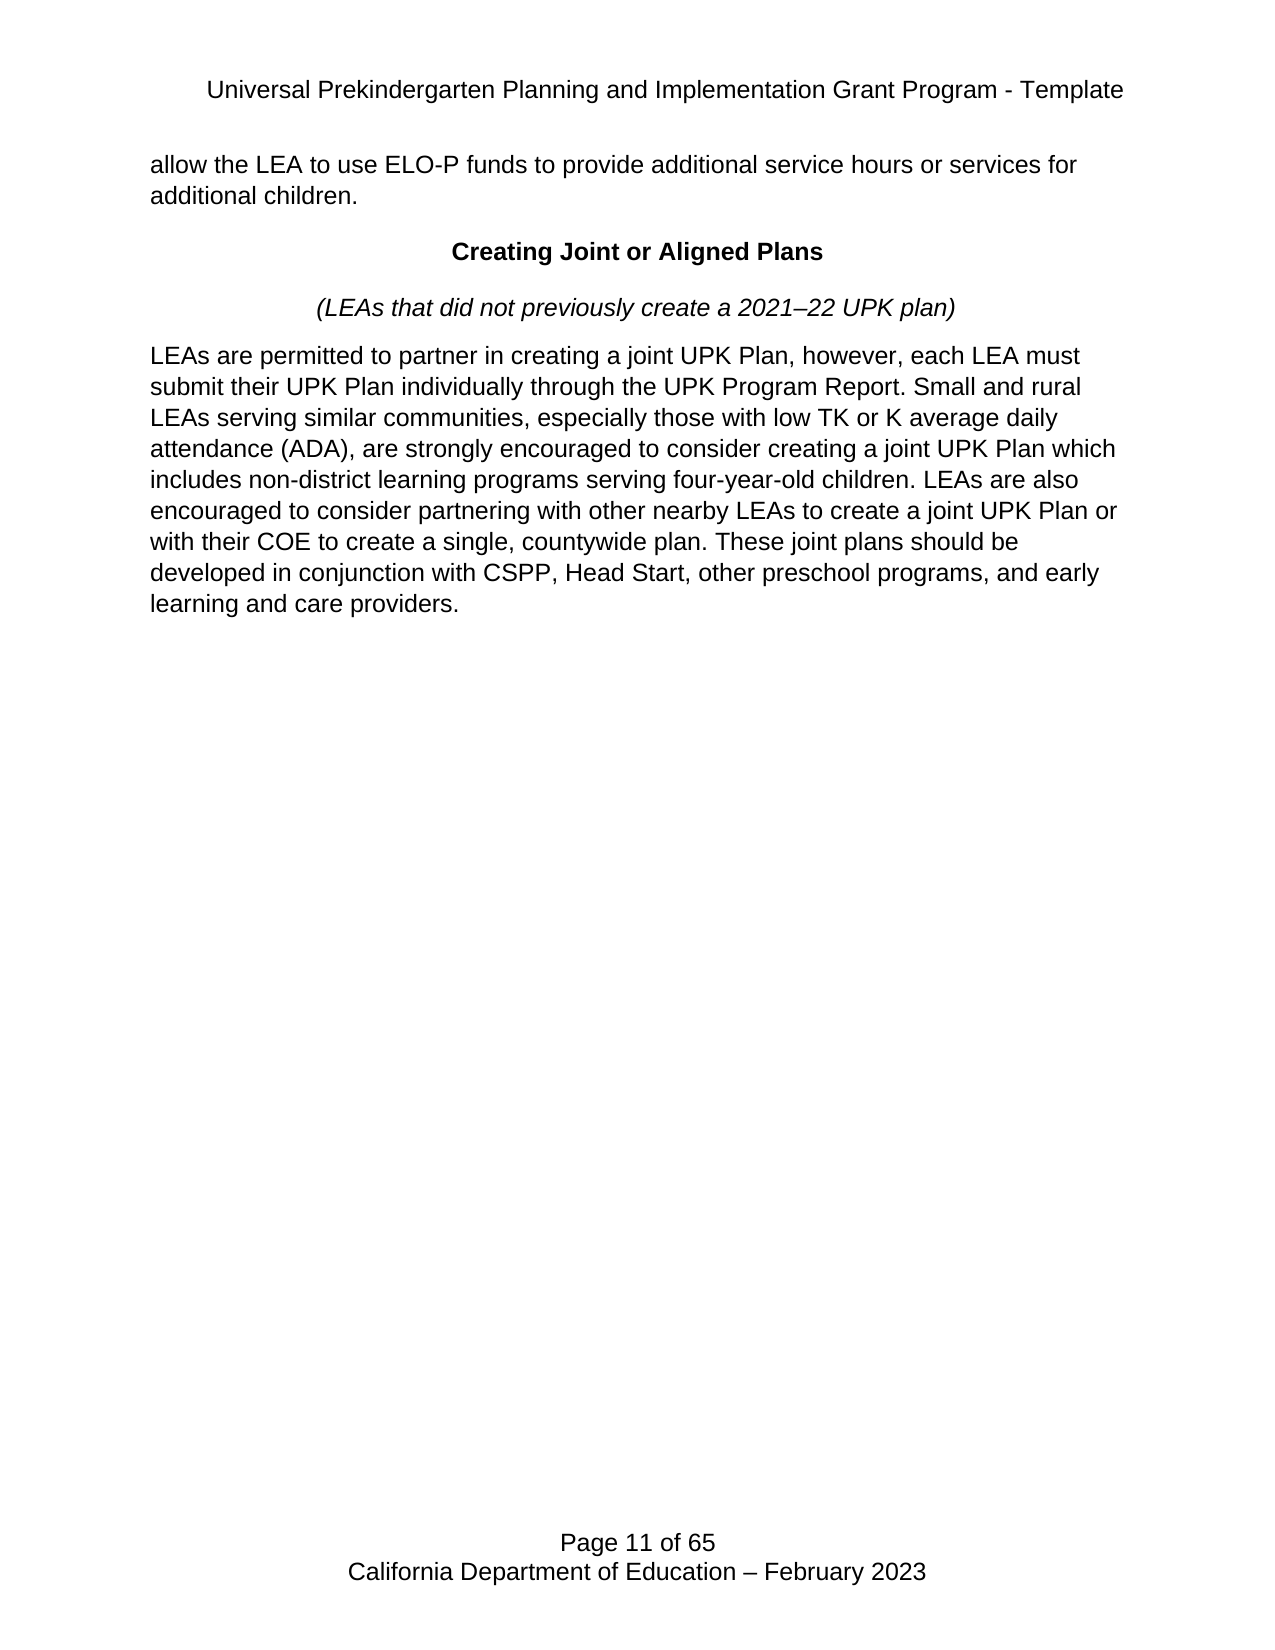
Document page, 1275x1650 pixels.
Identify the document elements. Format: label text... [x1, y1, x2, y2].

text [150, 150, 1125, 210]
text LEAs are permitted to partner in creating a joint UPK Plan, however, each LEA must submit their UPK Plan individually through the UPK Program Report. Small and rural LEAs serving similar communities, especially those with low TK or K average daily attendance (ADA), are strongly encouraged to consider creating a joint UPK Plan which includes non-district learning programs serving four-year-old children. LEAs are also encouraged to consider partnering with other nearby LEAs to create a joint UPK Plan or with their COE to create a single, countywide plan. These joint plans should be developed in conjunction with CSPP, Head Start, other preschool programs, and early learning and care providers. [150, 341, 1125, 618]
text (LEAs that did not previously create a 2021–22 UPK plan) [150, 293, 1125, 322]
subtitle Creating Joint or Aligned Plans [150, 237, 1125, 266]
